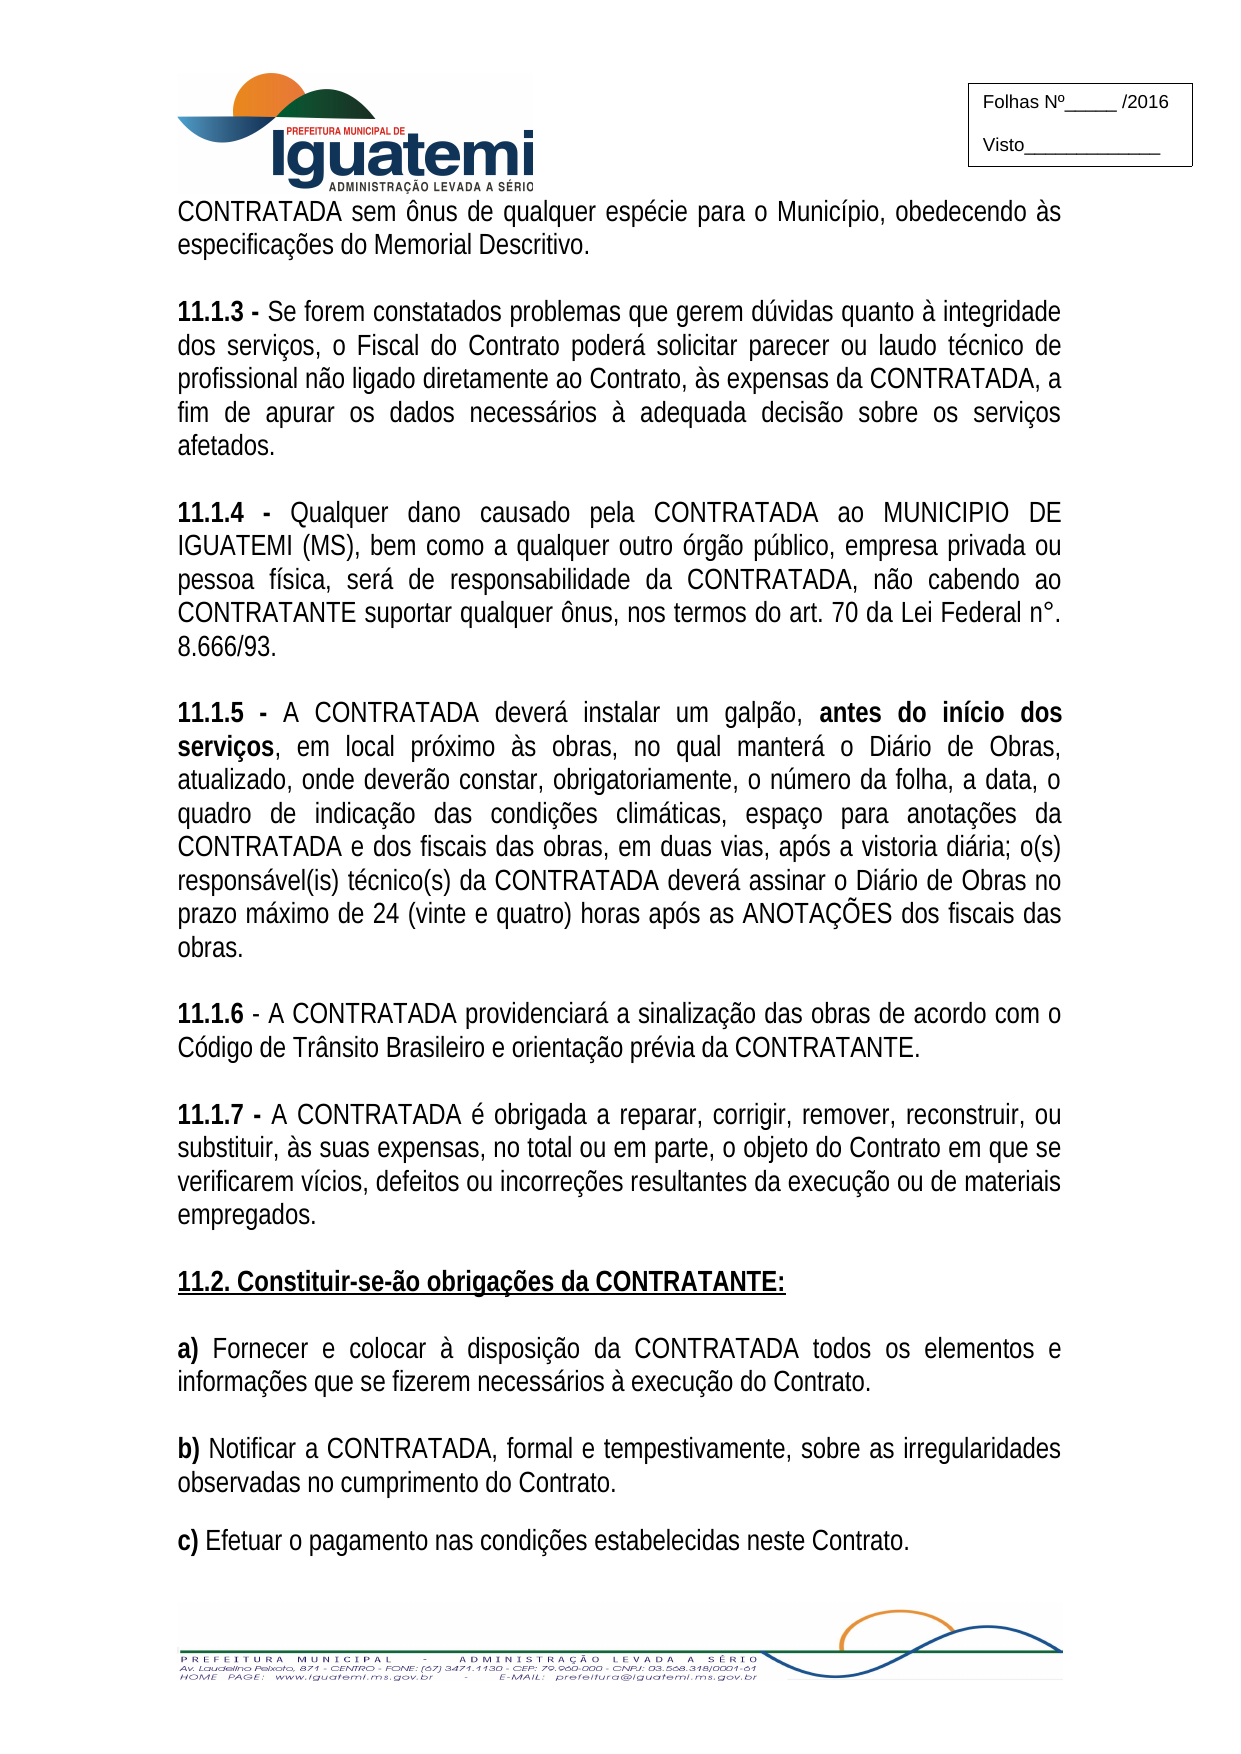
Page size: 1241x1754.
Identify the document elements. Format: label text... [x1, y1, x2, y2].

text 11.2. Constituir-se-ão obrigações da CONTRATANTE: [177, 1264, 1063, 1297]
text 11.1.7 - A CONTRATADA é obrigada a reparar, corrigir, remover, reconstruir, ou substituir, às suas expensas, no total ou em parte, o objeto do Contrato em que se verificarem vícios, defeitos ou incorreções resultantes da execução ou de materiais empregados. [177, 1097, 1063, 1231]
text a) Fornecer e colocar à disposição da CONTRATADA todos os elementos e informações que se fizerem necessários à execução do Contrato. [177, 1331, 1063, 1398]
text 11.1.5 - A CONTRATADA deverá instalar um galpão, antes do início dos serviços, em local próximo às obras, no qual manterá o Diário de Obras, atualizado, onde deverão constar, obrigatoriamente, o número da folha, a data, o quadro de indicação das condições climáticas, espaço para anotações da CONTRATADA e dos fiscais das obras, em duas vias, após a vistoria diária; o(s) responsável(is) técnico(s) da CONTRATADA deverá assinar o Diário de Obras no prazo máximo de 24 (vinte e quatro) horas após as ANOTAÇÕES dos fiscais das obras. [177, 696, 1063, 963]
text 11.1.6 - A CONTRATADA providenciará a sinalização das obras de acordo com o Código de Trânsito Brasileiro e orientação prévia da CONTRATANTE. [177, 997, 1063, 1063]
picture [177, 73, 533, 194]
text b) Notificar a CONTRATADA, formal e tempestivamente, sobre as irregularidades observadas no cumprimento do Contrato. [177, 1431, 1063, 1498]
text 11.1.3 - Se forem constatados problemas que gerem dúvidas quanto à integridade dos serviços, o Fiscal do Contrato poderá solicitar parecer ou laudo técnico de profissional não ligado diretamente ao Contrato, às expensas da CONTRATADA, a fim de apurar os dados necessários à adequada decisão sobre os serviços afetados. [177, 294, 1063, 462]
text 11.1.4 - Qualquer dano causado pela CONTRATADA ao MUNICIPIO DE IGUATEMI (MS), bem como a qualquer outro órgão público, empresa privada ou pessoa física, será de responsabilidade da CONTRATADA, não cabendo ao CONTRATANTE suportar qualquer ônus, nos termos do art. 70 da Lei Federal n°. 8.666/93. [177, 495, 1063, 662]
picture [177, 1602, 1063, 1681]
subtitle c) Efetuar o pagamento nas condições estabelecidas neste Contrato. [177, 1523, 1063, 1557]
